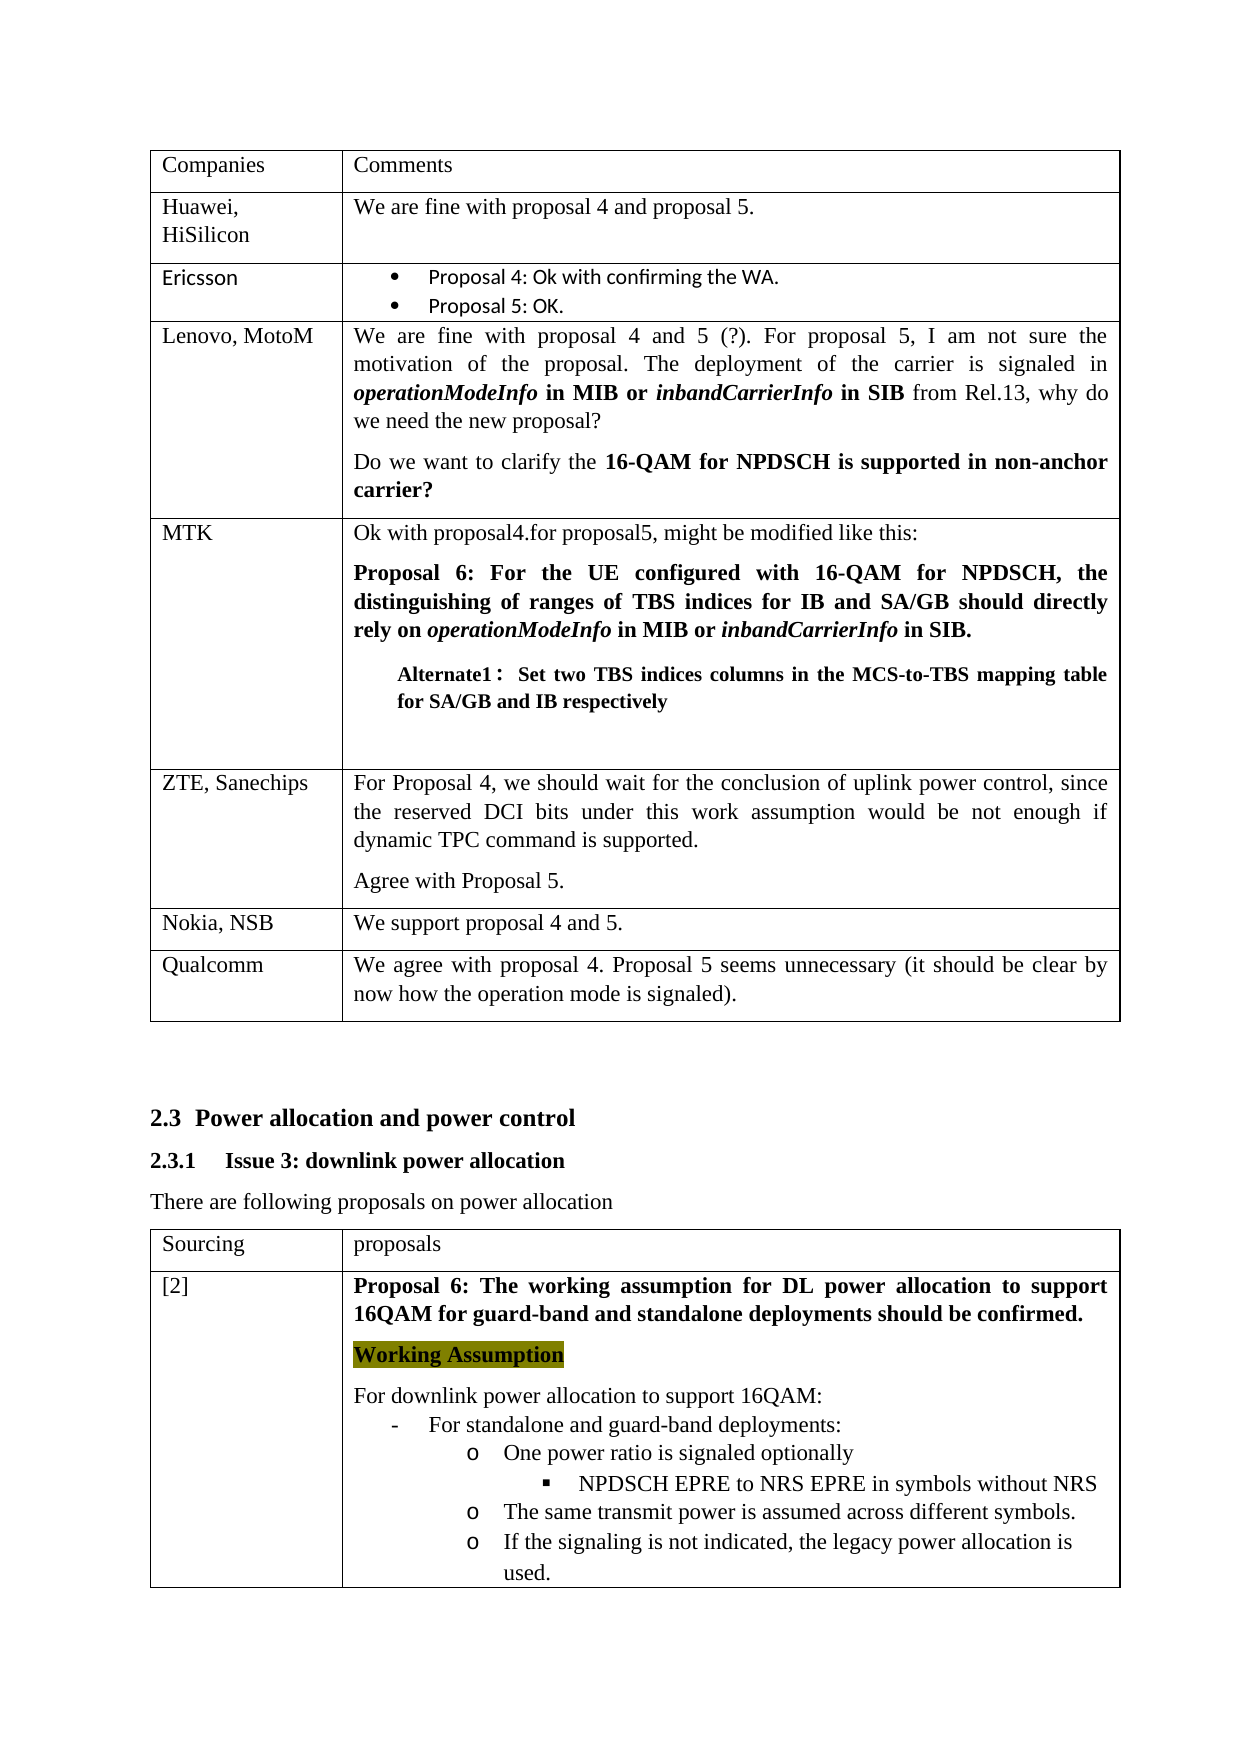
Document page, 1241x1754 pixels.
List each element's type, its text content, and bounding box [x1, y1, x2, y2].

table_cell Proposal 4: Ok with confirming the WA. Proposal 5: OK. [343, 264, 1119, 321]
table_cell Huawei, HiSilicon [151, 193, 342, 262]
subtitle Issue 3: downlink power allocation [150, 1147, 1120, 1173]
table_cell We agree with proposal 4. Proposal 5 seems unnecessary (it should be clear by now how the operation mode is signaled). [343, 951, 1119, 1021]
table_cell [343, 1272, 1119, 1587]
table_cell Nokia, NSB [151, 909, 342, 950]
table_cell We support proposal 4 and 5. [343, 909, 1119, 950]
table_cell We are fine with proposal 4 and proposal 5. [343, 193, 1119, 262]
table_header proposals [343, 1230, 1119, 1271]
table_cell ZTE, Sanechips [151, 770, 342, 908]
table_cell For Proposal 4, we should wait for the conclusion of uplink power control, since the reserved DCI bits under this work assumption would be not enough if dynamic TPC command is supported. Agree with Proposal 5. [343, 770, 1119, 908]
table_cell [2] [151, 1272, 342, 1587]
table_cell MTK [151, 519, 342, 768]
table_header Sourcing [151, 1230, 342, 1271]
table_cell Qualcomm [151, 951, 342, 1021]
subtitle Power allocation and power control [150, 1103, 1120, 1132]
table_header Comments [343, 151, 1119, 192]
table_cell Ericsson [151, 264, 342, 321]
table_header Companies [151, 151, 342, 192]
table_cell We are fine with proposal 4 and 5 (?). For proposal 5, I am not sure the motivation of the proposal. The deployment of the carrier is signaled in operationModeInfo in MIB or inbandCarrierInfo in SIB from Rel.13, why do we need the new proposal? Do we want to clarify the 16-QAM for NPDSCH is supported in non-anchor carrier? [343, 322, 1119, 517]
text There are following proposals on power allocation [150, 1188, 1120, 1214]
table_cell Lenovo, MotoM [151, 322, 342, 517]
table_cell Ok with proposal4.for proposal5, might be modified like this: Proposal 5: For the UE configured with 16-QAM for NPDSCH, the distinguishing of ranges of TBS indices for IB and SA/GB should directly rely on operationModeInfo in MIB or inbandCarrierInfo in SIB. Alternate1：Set two TBS indices columns in the MCS-to-TBS mapping table for SA/GB and IB respectively [343, 519, 1119, 768]
